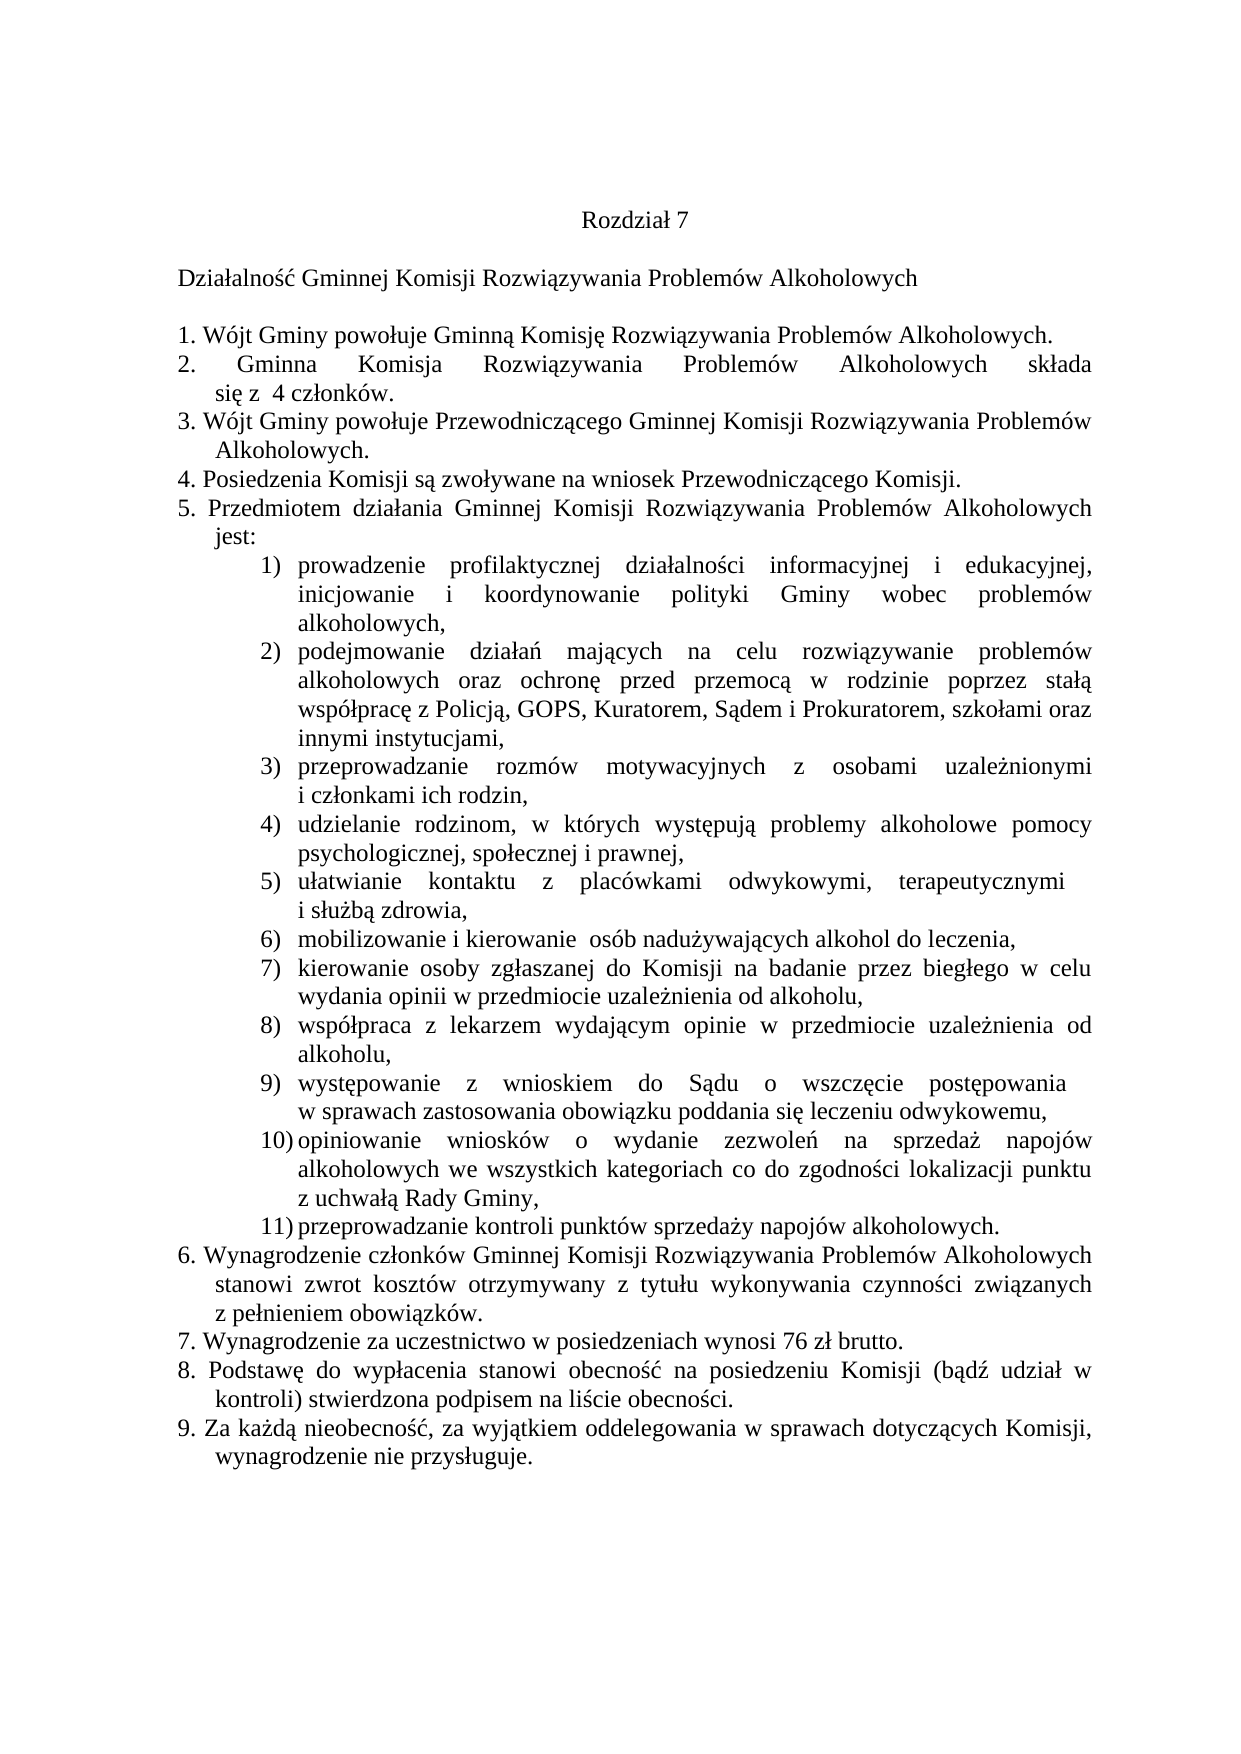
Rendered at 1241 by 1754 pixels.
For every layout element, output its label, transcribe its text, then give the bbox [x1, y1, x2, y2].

list ułatwianie kontaktu z placówkami odwykowymi, terapeutycznymi i służbą zdrowia, [260, 866, 1093, 924]
text 4. Posiedzenia Komisji są zwoływane na wniosek Przewodniczącego Komisji. [177, 464, 1093, 493]
text 5. Przedmiotem działania Gminnej Komisji Rozwiązywania Problemów Alkoholowych jest: [177, 493, 1093, 550]
text 7. Wynagrodzenie za uczestnictwo w posiedzeniach wynosi 76 zł brutto. [177, 1326, 1093, 1355]
text 6. Wynagrodzenie członków Gminnej Komisji Rozwiązywania Problemów Alkoholowych stanowi zwrot kosztów otrzymywany z tytułu wykonywania czynności związanych z pełnieniem obowiązków. [177, 1240, 1093, 1326]
text 2. Gminna Komisja Rozwiązywania Problemów Alkoholowych składa się z 4 członków. [177, 349, 1093, 406]
list prowadzenie profilaktycznej działalności informacyjnej i edukacyjnej, inicjowanie i koordynowanie polityki Gminy wobec problemów alkoholowych, [260, 550, 1093, 636]
list podejmowanie działań mających na celu rozwiązywanie problemów alkoholowych oraz ochronę przed przemocą w rodzinie poprzez stałą współpracę z Policją, GOPS, Kuratorem, Sądem i Prokuratorem, szkołami oraz innymi instytucjami, [260, 636, 1093, 751]
list kierowanie osoby zgłaszanej do Komisji na badanie przez biegłego w celu wydania opinii w przedmiocie uzależnienia od alkoholu, [260, 953, 1093, 1010]
text Działalność Gminnej Komisji Rozwiązywania Problemów Alkoholowych [177, 263, 1093, 291]
list współpraca z lekarzem wydającym opinie w przedmiocie uzależnienia od alkoholu, [260, 1010, 1093, 1068]
text Rozdział 7 [177, 205, 1093, 234]
list udzielanie rodzinom, w których występują problemy alkoholowe pomocy psychologicznej, społecznej i prawnej, [260, 809, 1093, 866]
text 8. Podstawę do wypłacenia stanowi obecność na posiedzeniu Komisji (bądź udział w kontroli) stwierdzona podpisem na liście obecności. [177, 1355, 1093, 1413]
text 1. Wójt Gminy powołuje Gminną Komisję Rozwiązywania Problemów Alkoholowych. [177, 320, 1093, 349]
list mobilizowanie i kierowanie osób nadużywających alkohol do leczenia, [260, 924, 1093, 953]
list przeprowadzanie rozmów motywacyjnych z osobami uzależnionymi i członkami ich rodzin, [260, 751, 1093, 809]
list przeprowadzanie kontroli punktów sprzedaży napojów alkoholowych. [260, 1211, 1093, 1240]
text 9. Za każdą nieobecność, za wyjątkiem oddelegowania w sprawach dotyczących Komisji, wynagrodzenie nie przysługuje. [177, 1413, 1093, 1470]
text 3. Wójt Gminy powołuje Przewodniczącego Gminnej Komisji Rozwiązywania Problemów Alkoholowych. [177, 406, 1093, 464]
list opiniowanie wniosków o wydanie zezwoleń na sprzedaż napojów alkoholowych we wszystkich kategoriach co do zgodności lokalizacji punktu z uchwałą Rady Gminy, [260, 1125, 1093, 1211]
list występowanie z wnioskiem do Sądu o wszczęcie postępowania w sprawach zastosowania obowiązku poddania się leczeniu odwykowemu, [260, 1068, 1093, 1125]
